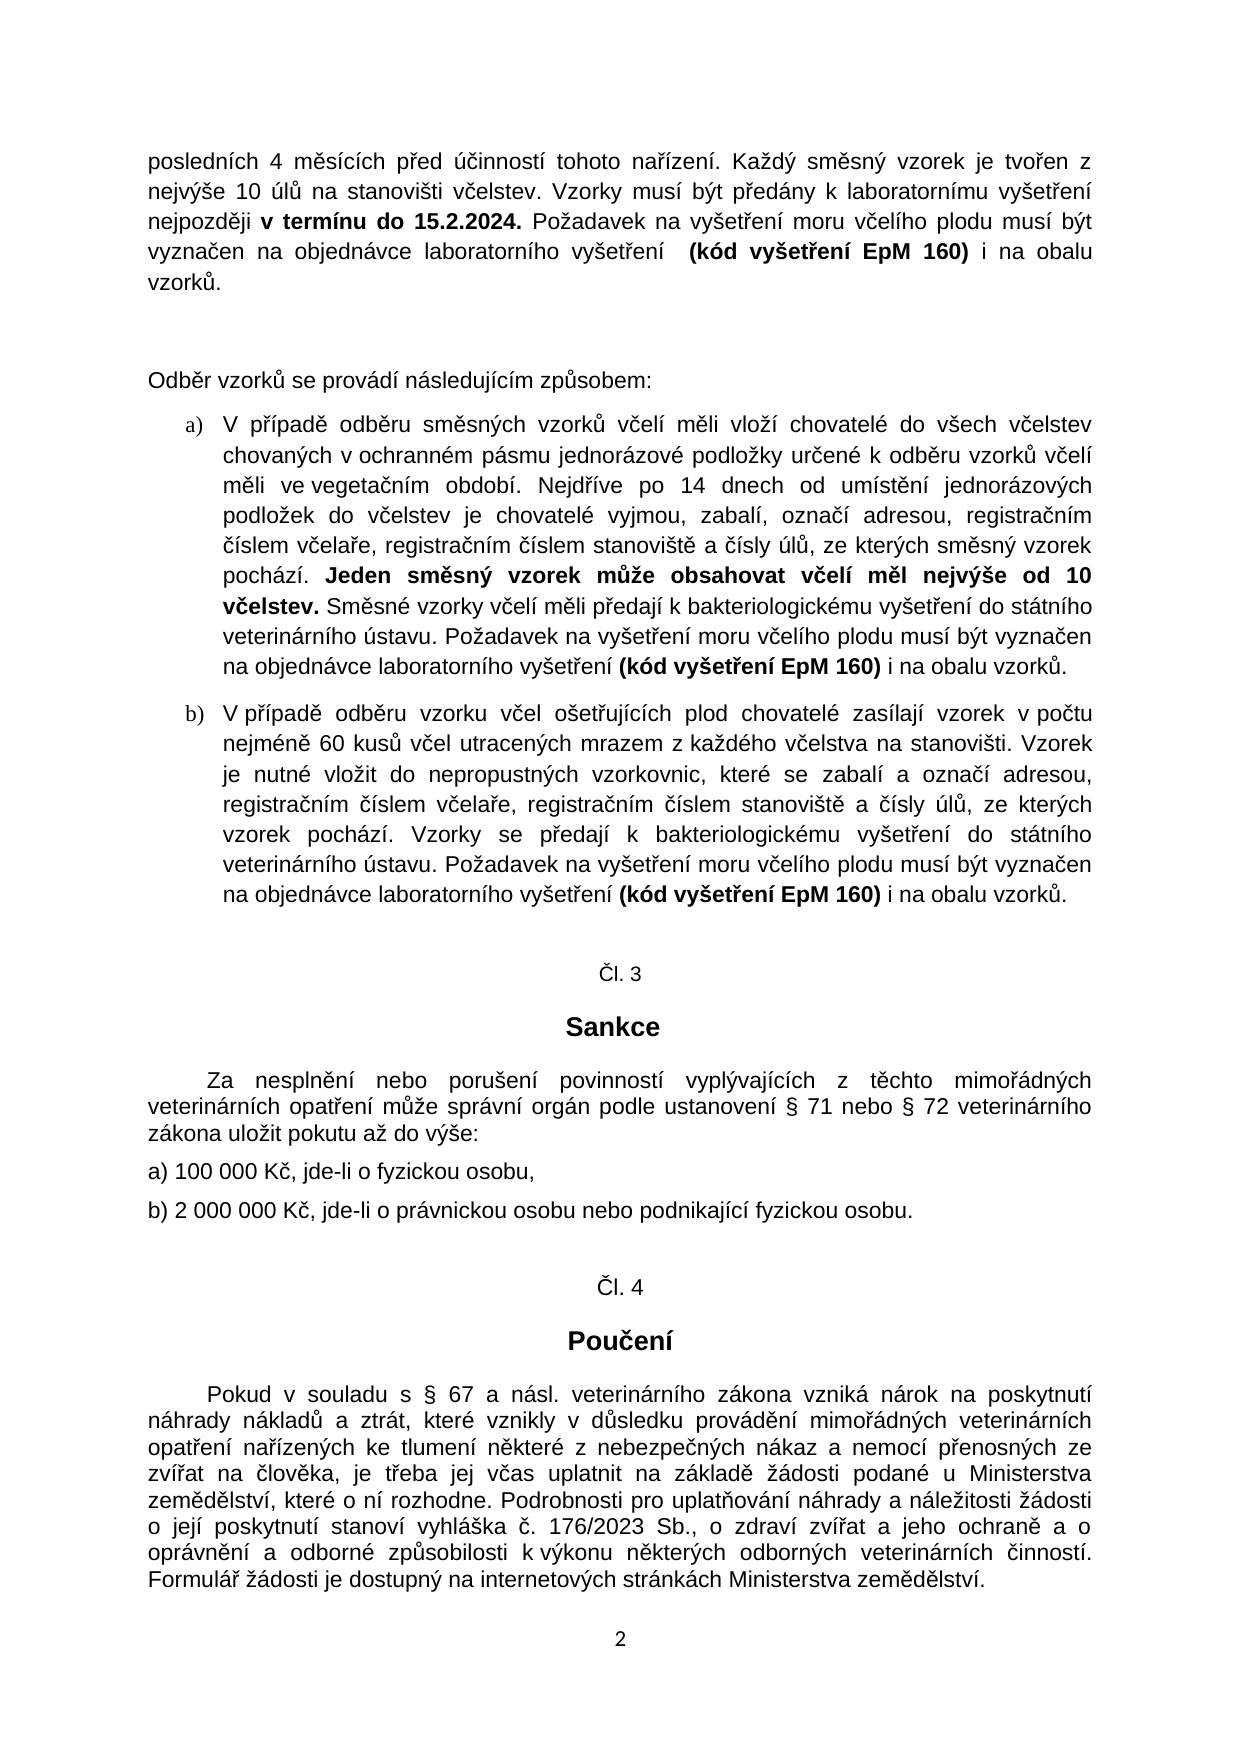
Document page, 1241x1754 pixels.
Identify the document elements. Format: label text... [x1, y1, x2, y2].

text Sankce [133, 1011, 1093, 1042]
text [148, 148, 1093, 295]
text Čl. 4 [148, 1273, 1093, 1300]
text b) 2 000 000 Kč, jde-li o právnickou osobu nebo podnikající fyzickou osobu. [148, 1197, 1093, 1223]
text Čl. 3 [148, 962, 1093, 986]
text Poučení [148, 1325, 1093, 1356]
text Za nesplnění nebo porušení povinností vyplývajících z těchto mimořádných veterinárních opatření může správní orgán podle ustanovení § 71 nebo § 72 veterinárního zákona uložit pokutu až do výše: [148, 1067, 1093, 1146]
text Odběr vzorků se provádí následujícím způsobem: [148, 367, 1093, 394]
text Pokud v souladu s § 67 a násl. veterinárního zákona vzniká nárok na poskytnutí náhrady nákladů a ztrát, které vznikly v důsledku provádění mimořádných veterinárních opatření nařízených ke tlumení některé z nebezpečných nákaz a nemocí přenosných ze zvířat na člověka, je třeba jej včas uplatnit na základě žádosti podané u Ministerstva zemědělství, které o ní rozhodne. Podrobnosti pro uplatňování náhrady a náležitosti žádosti o její poskytnutí stanoví vyhláška č. 176/2023 Sb., o zdraví zvířat a jeho ochraně a o oprávnění a odborné způsobilosti k výkonu některých odborných veterinárních činností. Formulář žádosti je dostupný na internetových stránkách Ministerstva zemědělství. [148, 1381, 1093, 1592]
list V případě odběru vzorku včel ošetřujících plod chovatelé zasílají vzorek v počtu nejméně 60 kusů včel utracených mrazem z každého včelstva na stanovišti. Vzorek je nutné vložit do nepropustných vzorkovnic, které se zabalí a označí adresou, registračním číslem včelaře, registračním číslem stanoviště a čísly úlů, ze kterých vzorek pochází. Vzorky se předají k bakteriologickému vyšetření do státního veterinárního ústavu. Požadavek na vyšetření moru včelího plodu musí být vyznačen na objednávce laboratorního vyšetření (kód vyšetření EpM 160) i na obalu vzorků. [185, 700, 1093, 908]
list V případě odběru směsných vzorků včelí měli vloží chovatelé do všech včelstev chovaných v ochranném pásmu jednorázové podložky určené k odběru vzorků včelí měli ve vegetačním období. Nejdříve po 14 dnech od umístění jednorázových podložek do včelstev je chovatelé vyjmou, zabalí, označí adresou, registračním číslem včelaře, registračním číslem stanoviště a čísly úlů, ze kterých směsný vzorek pochází. Jeden směsný vzorek může obsahovat včelí měl nejvýše od 10 včelstev. Směsné vzorky včelí měli předají k bakteriologickému vyšetření do státního veterinárního ústavu. Požadavek na vyšetření moru včelího plodu musí být vyznačen na objednávce laboratorního vyšetření (kód vyšetření EpM 160) i na obalu vzorků. [185, 411, 1093, 679]
text a) 100 000 Kč, jde-li o fyzickou osobu, [148, 1158, 1093, 1185]
